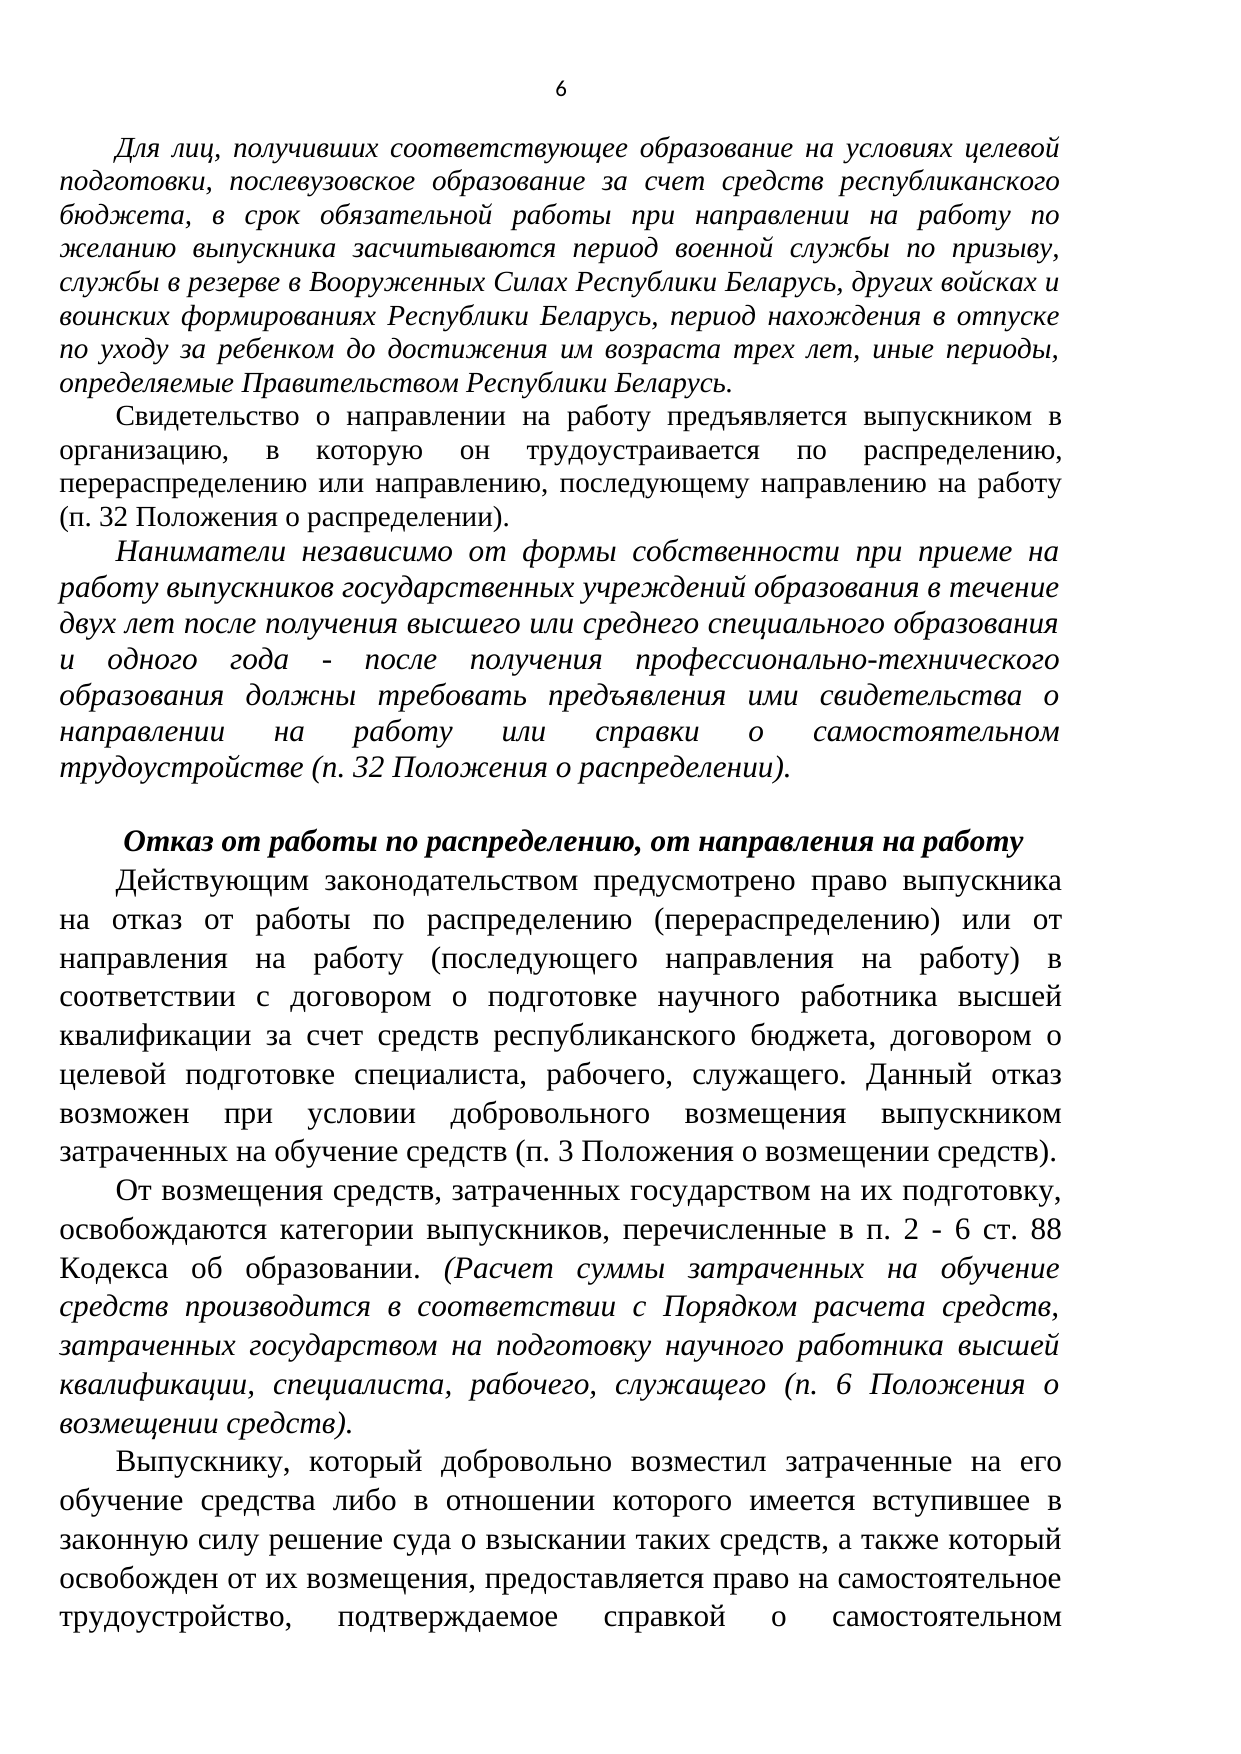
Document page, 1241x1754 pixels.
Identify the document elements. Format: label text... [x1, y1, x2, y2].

text Действующим законодательством предусмотрено право выпускника на отказ от работы по распределению (перераспределению) или от направления на работу (последующего направления на работу) в соответствии с договором о подготовке научного работника высшей квалификации за счет средств республиканского бюджета, договором о целевой подготовке специалиста, рабочего, служащего. Данный отказ возможен при условии добровольного возмещения выпускником затраченных на обучение средств (п. 3 Положения о возмещении средств). [59, 861, 1063, 1169]
text Свидетельство о направлении на работу предъявляется выпускником в организацию, в которую он трудоустраивается по распределению, перераспределению или направлению, последующему направлению на работу (п. 32 Положения о распределении). [59, 398, 1063, 532]
text Для лиц, получивших соответствующее образование на условиях целевой подготовки, послевузовское образование за счет средств республиканского бюджета, в срок обязательной работы при направлении на работу по желанию выпускника засчитываются период военной службы по призыву, службы в резерве в Вооруженных Силах Республики Беларусь, других войсках и воинских формированиях Республики Беларусь, период нахождения в отпуске по уходу за ребенком до достижения им возраста трех лет, иные периоды, определяемые Правительством Республики Беларусь. [59, 130, 1063, 398]
text Отказ от работы по распределению, от направления на работу [59, 823, 1063, 859]
text Наниматели независимо от формы собственности при приеме на работу выпускников государственных учреждений образования в течение двух лет после получения высшего или среднего специального образования и одного года - после получения профессионально-технического образования должны требовать предъявления ими свидетельства о направлении на работу или справки о самостоятельном трудоустройстве (п. 32 Положения о распределении). [59, 532, 1063, 784]
text От возмещения средств, затраченных государством на их подготовку, освобождаются категории выпускников, перечисленные в п. 2 - 6 ст. 88 Кодекса об образовании. (Расчет суммы затраченных на обучение средств производится в соответствии с Порядком расчета средств, затраченных государством на подготовку научного работника высшей квалификации, специалиста, рабочего, служащего (п. 6 Положения о возмещении средств). [59, 1171, 1063, 1440]
